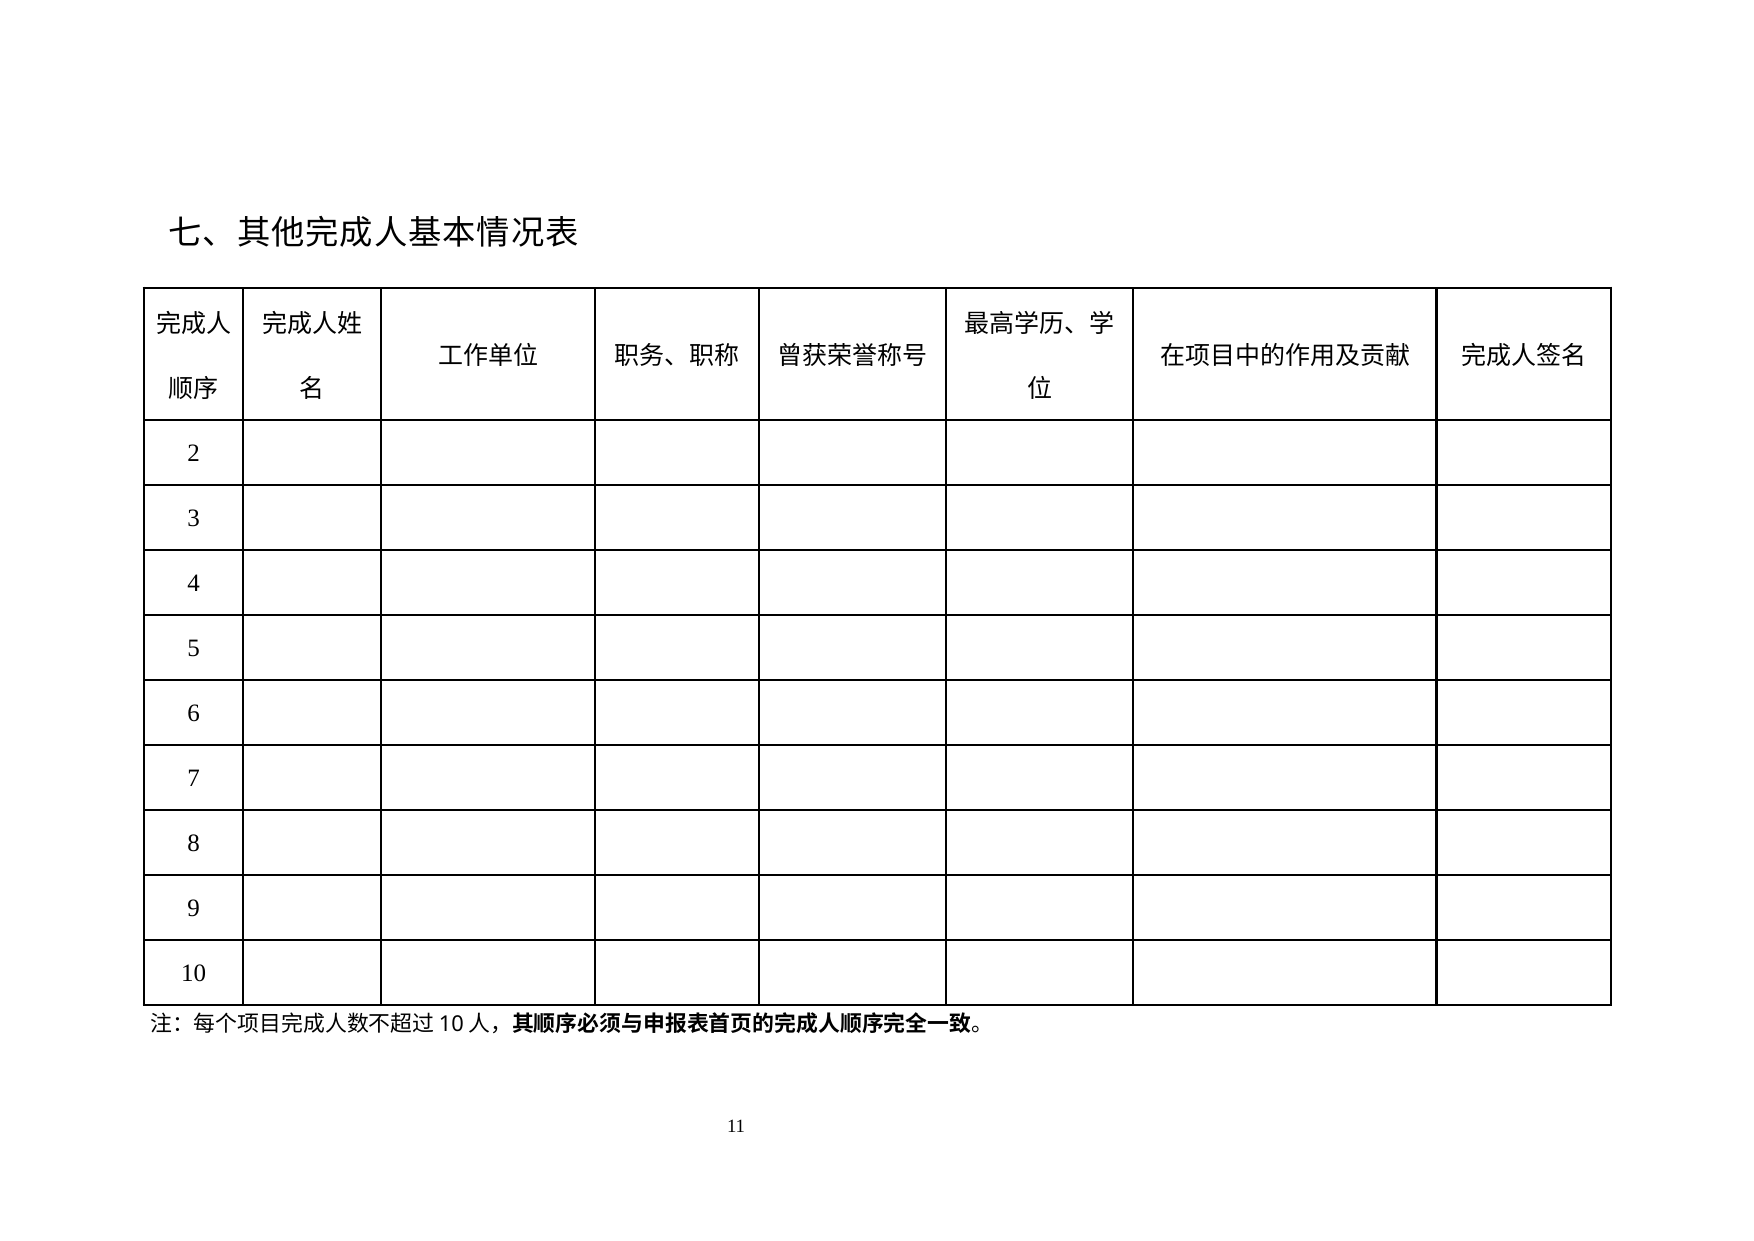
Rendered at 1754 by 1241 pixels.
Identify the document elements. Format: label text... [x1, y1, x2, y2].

table_cell [947, 876, 1132, 939]
list 注：每个项目完成人数不超过10人，其顺序必须与申报表首页的完成人顺序完全一致。 [150, 1006, 1604, 1038]
table_cell [1134, 616, 1435, 679]
table_cell [244, 681, 380, 744]
table_cell [596, 681, 758, 744]
table_cell [947, 811, 1132, 874]
table_cell [760, 551, 945, 614]
table_cell [1438, 486, 1610, 549]
table_cell [382, 616, 594, 679]
table_cell [1438, 551, 1610, 614]
table_cell [1134, 551, 1435, 614]
table_cell [382, 811, 594, 874]
table_cell [1134, 746, 1435, 809]
table_cell [760, 746, 945, 809]
table_cell [382, 421, 594, 484]
table_cell 2 [145, 421, 242, 484]
table_cell [244, 421, 380, 484]
table_cell [1134, 941, 1435, 1004]
table_cell [244, 811, 380, 874]
table_cell [1134, 681, 1435, 744]
table_cell [382, 941, 594, 1004]
table_cell [947, 421, 1132, 484]
table_cell [596, 421, 758, 484]
table_cell [760, 941, 945, 1004]
table_cell [244, 616, 380, 679]
table_cell [596, 876, 758, 939]
table_cell [244, 551, 380, 614]
table_cell [596, 551, 758, 614]
table_cell [1438, 746, 1610, 809]
table_cell 9 [145, 876, 242, 939]
text 七、其他完成人基本情况表 [168, 198, 1604, 263]
table_header 完成人顺序 [145, 289, 242, 419]
table_header 职务、职称 [596, 289, 758, 419]
table_cell [596, 941, 758, 1004]
table_cell [1438, 681, 1610, 744]
table_cell 3 [145, 486, 242, 549]
table_cell 4 [145, 551, 242, 614]
table_cell [947, 681, 1132, 744]
table_cell [760, 421, 945, 484]
table_cell [760, 486, 945, 549]
table_cell [244, 746, 380, 809]
table_cell 6 [145, 681, 242, 744]
table_header 完成人姓名 [244, 289, 380, 419]
table_cell [947, 746, 1132, 809]
table_cell [382, 746, 594, 809]
table_cell [947, 551, 1132, 614]
table_cell [596, 486, 758, 549]
table_cell [1438, 616, 1610, 679]
table_cell [596, 616, 758, 679]
table_header 完成人签名 [1438, 289, 1610, 419]
table_cell [1438, 876, 1610, 939]
table_cell [596, 811, 758, 874]
table_cell [1134, 486, 1435, 549]
table_cell 10 [145, 941, 242, 1004]
table_header 最高学历、学位 [947, 289, 1132, 419]
table_cell [1134, 876, 1435, 939]
table_cell [760, 616, 945, 679]
table_cell [382, 876, 594, 939]
table_cell [244, 876, 380, 939]
table_cell [244, 486, 380, 549]
table_cell [760, 876, 945, 939]
table_cell [1438, 421, 1610, 484]
table_cell [1438, 811, 1610, 874]
table_cell [947, 941, 1132, 1004]
table_cell [596, 746, 758, 809]
table_header 工作单位 [382, 289, 594, 419]
table_header 曾获荣誉称号 [760, 289, 945, 419]
table_cell [244, 941, 380, 1004]
table_cell 8 [145, 811, 242, 874]
table_cell [382, 681, 594, 744]
table_cell [1134, 811, 1435, 874]
table_cell [947, 486, 1132, 549]
table_cell [382, 551, 594, 614]
table_cell 5 [145, 616, 242, 679]
table_cell [947, 616, 1132, 679]
table_cell [382, 486, 594, 549]
table_cell [760, 681, 945, 744]
table_cell [1134, 421, 1435, 484]
table_cell [1438, 941, 1610, 1004]
table_cell [760, 811, 945, 874]
table_header 在项目中的作用及贡献 [1134, 289, 1435, 419]
table_cell 7 [145, 746, 242, 809]
